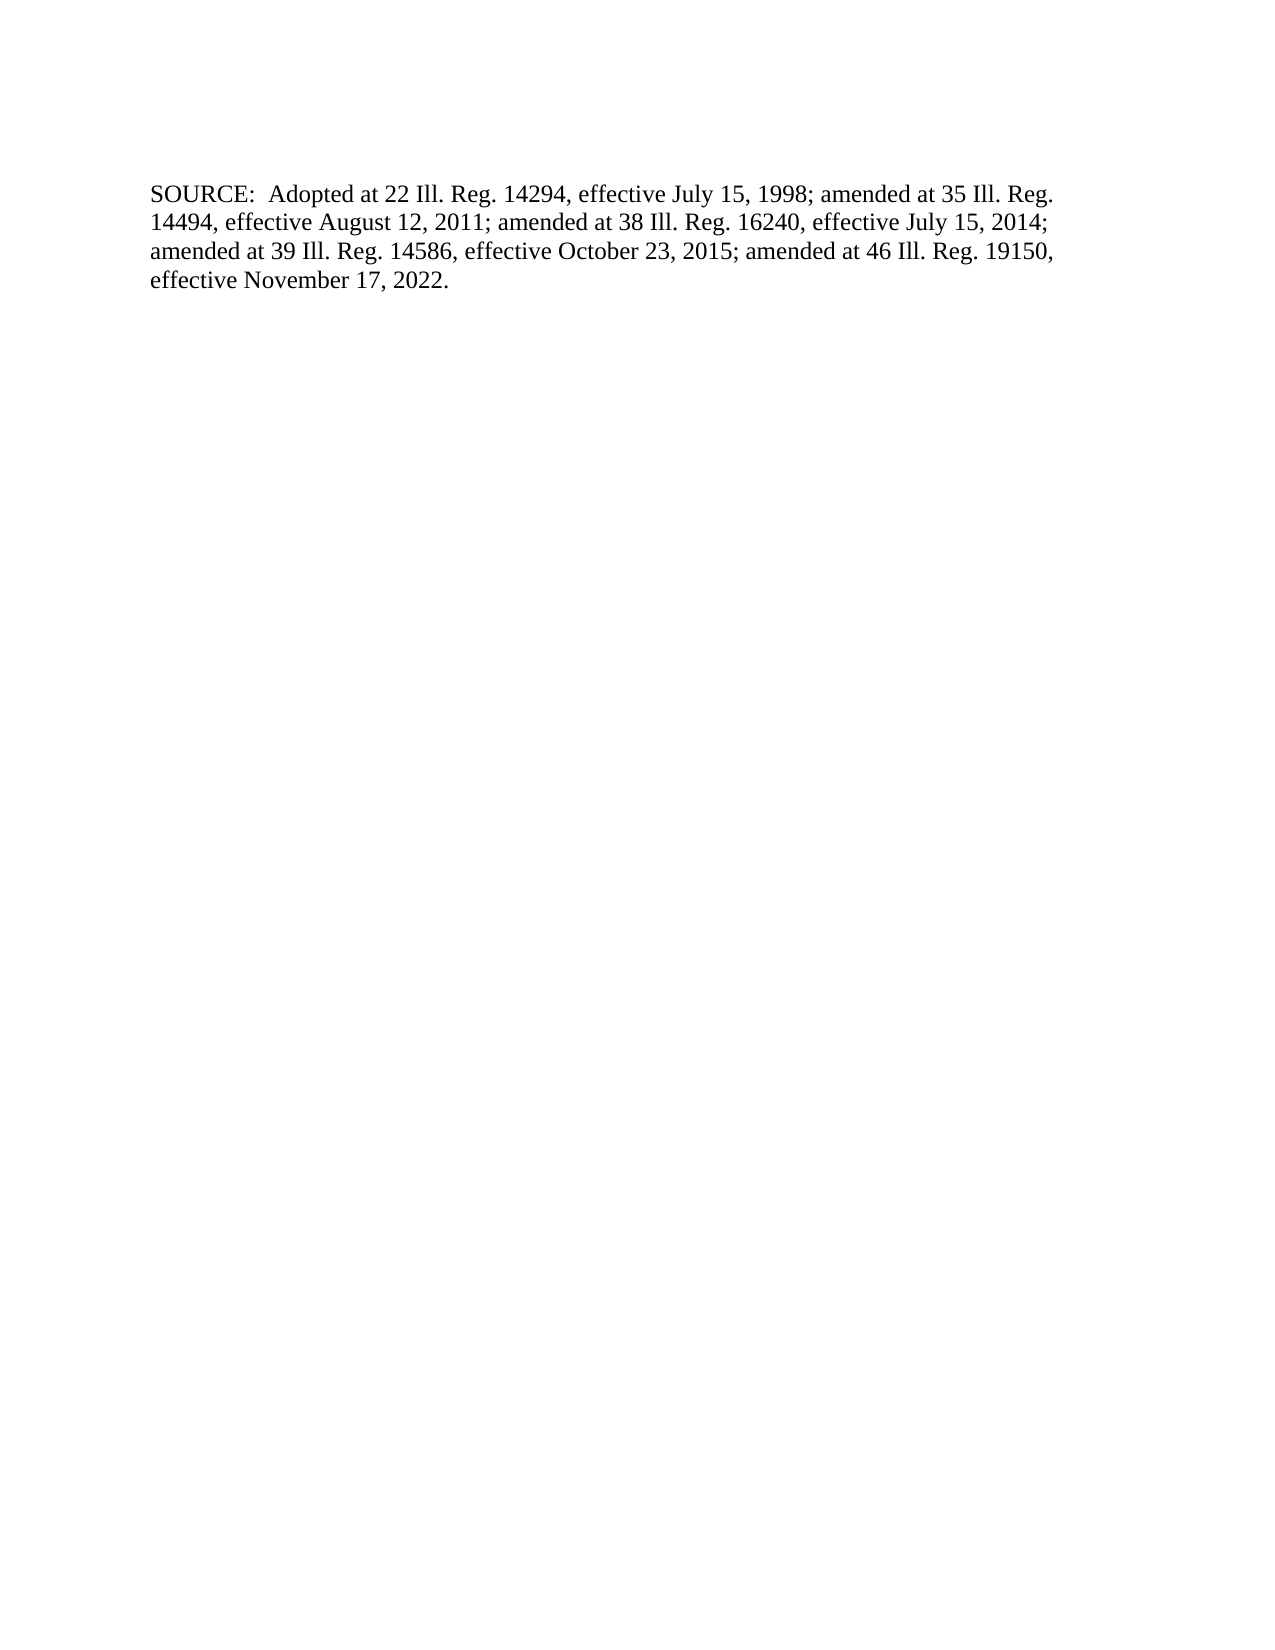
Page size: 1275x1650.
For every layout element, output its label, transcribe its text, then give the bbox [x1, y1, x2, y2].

text SOURCE: Adopted at 22 Ill. Reg. 14294, effective July 15, 1998; amended at 35 Ill. Reg. 14494, effective August 12, 2011; amended at 38 Ill. Reg. 16240, effective July 15, 2014; amended at 39 Ill. Reg. 14586, effective October 23, 2015; amended at 46 Ill. Reg. 19150, effective November 17, 2022. [150, 179, 1125, 294]
